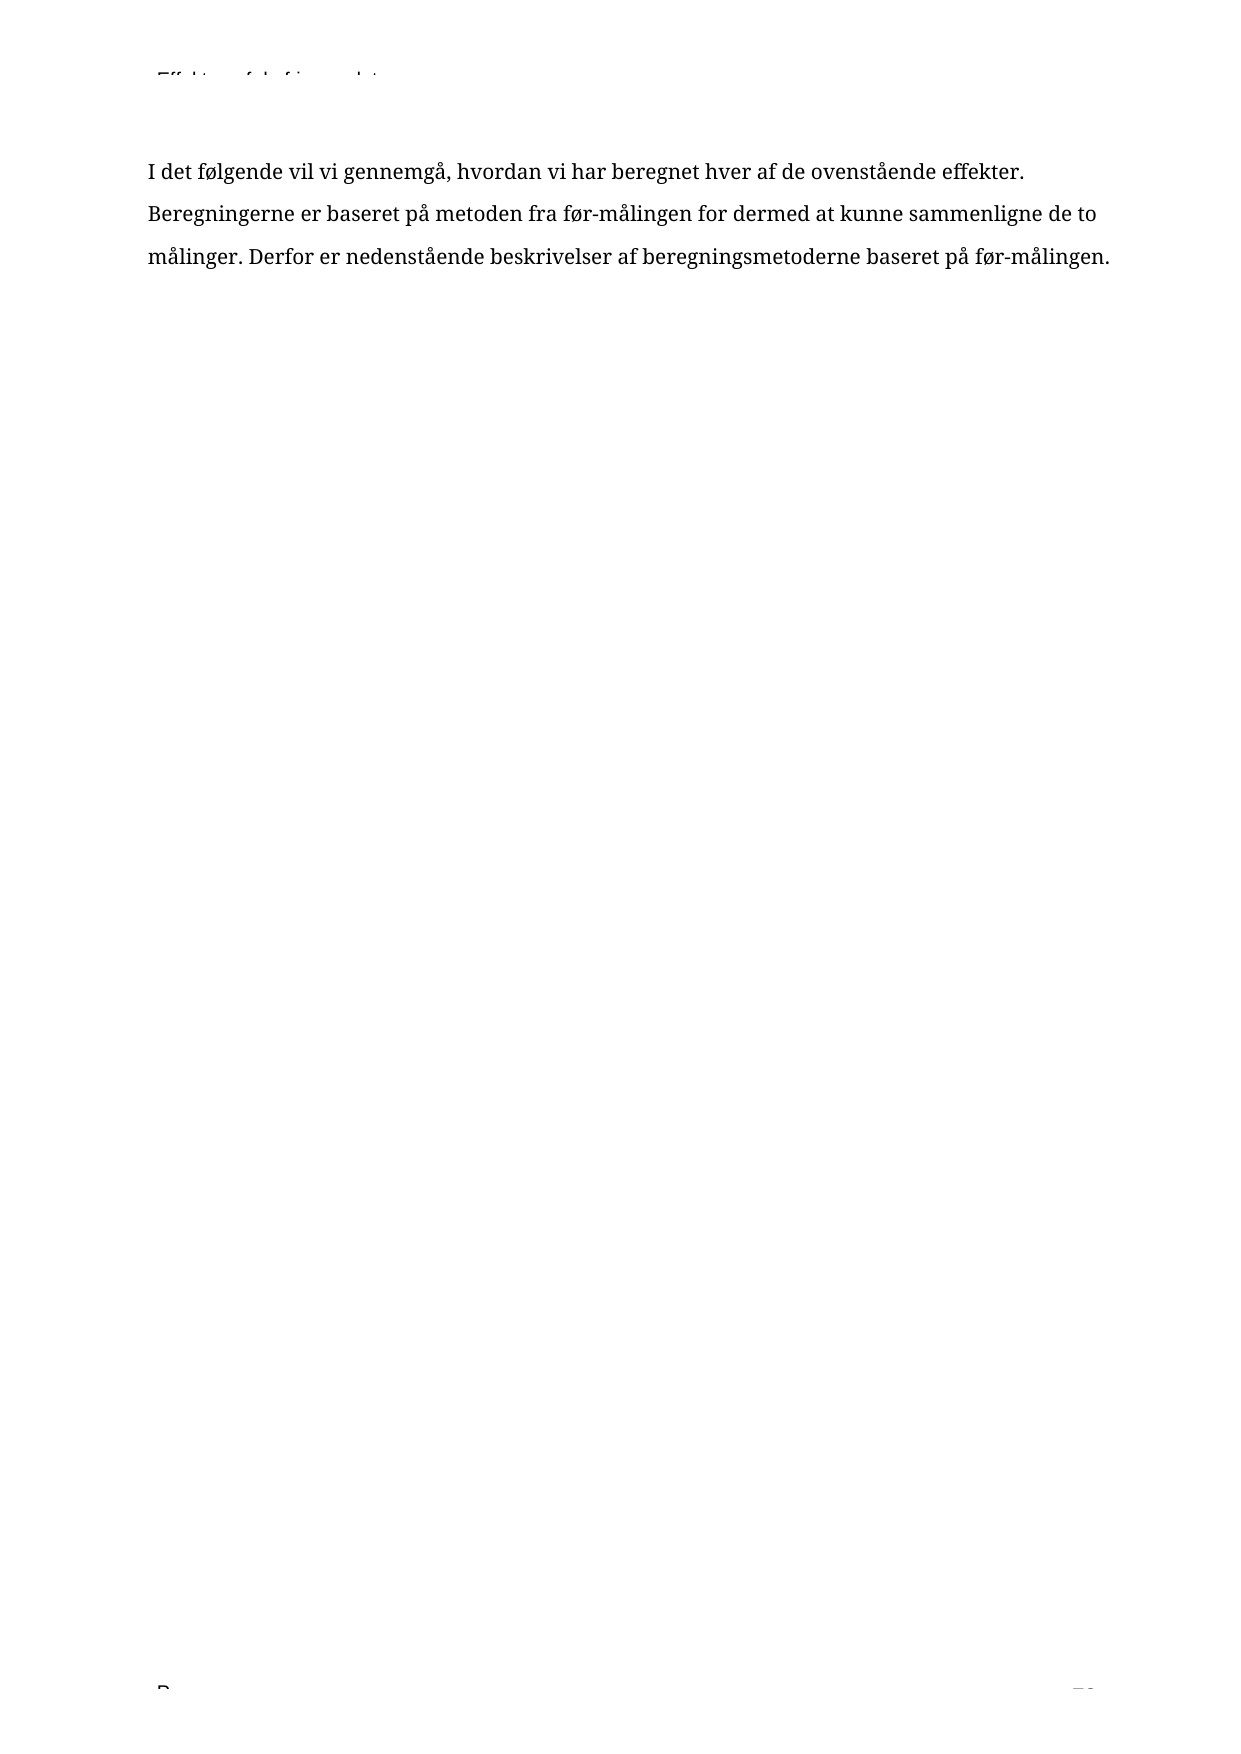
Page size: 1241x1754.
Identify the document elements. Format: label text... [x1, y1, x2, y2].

text I det følgende vil vi gennemgå, hvordan vi har beregnet hver af de ovenstående effekter. Beregningerne er baseret på metoden fra før-målingen for dermed at kunne sammenligne de to målinger. Derfor er nedenstående beskrivelser af beregningsmetoderne baseret på før-målingen. [148, 157, 1116, 271]
